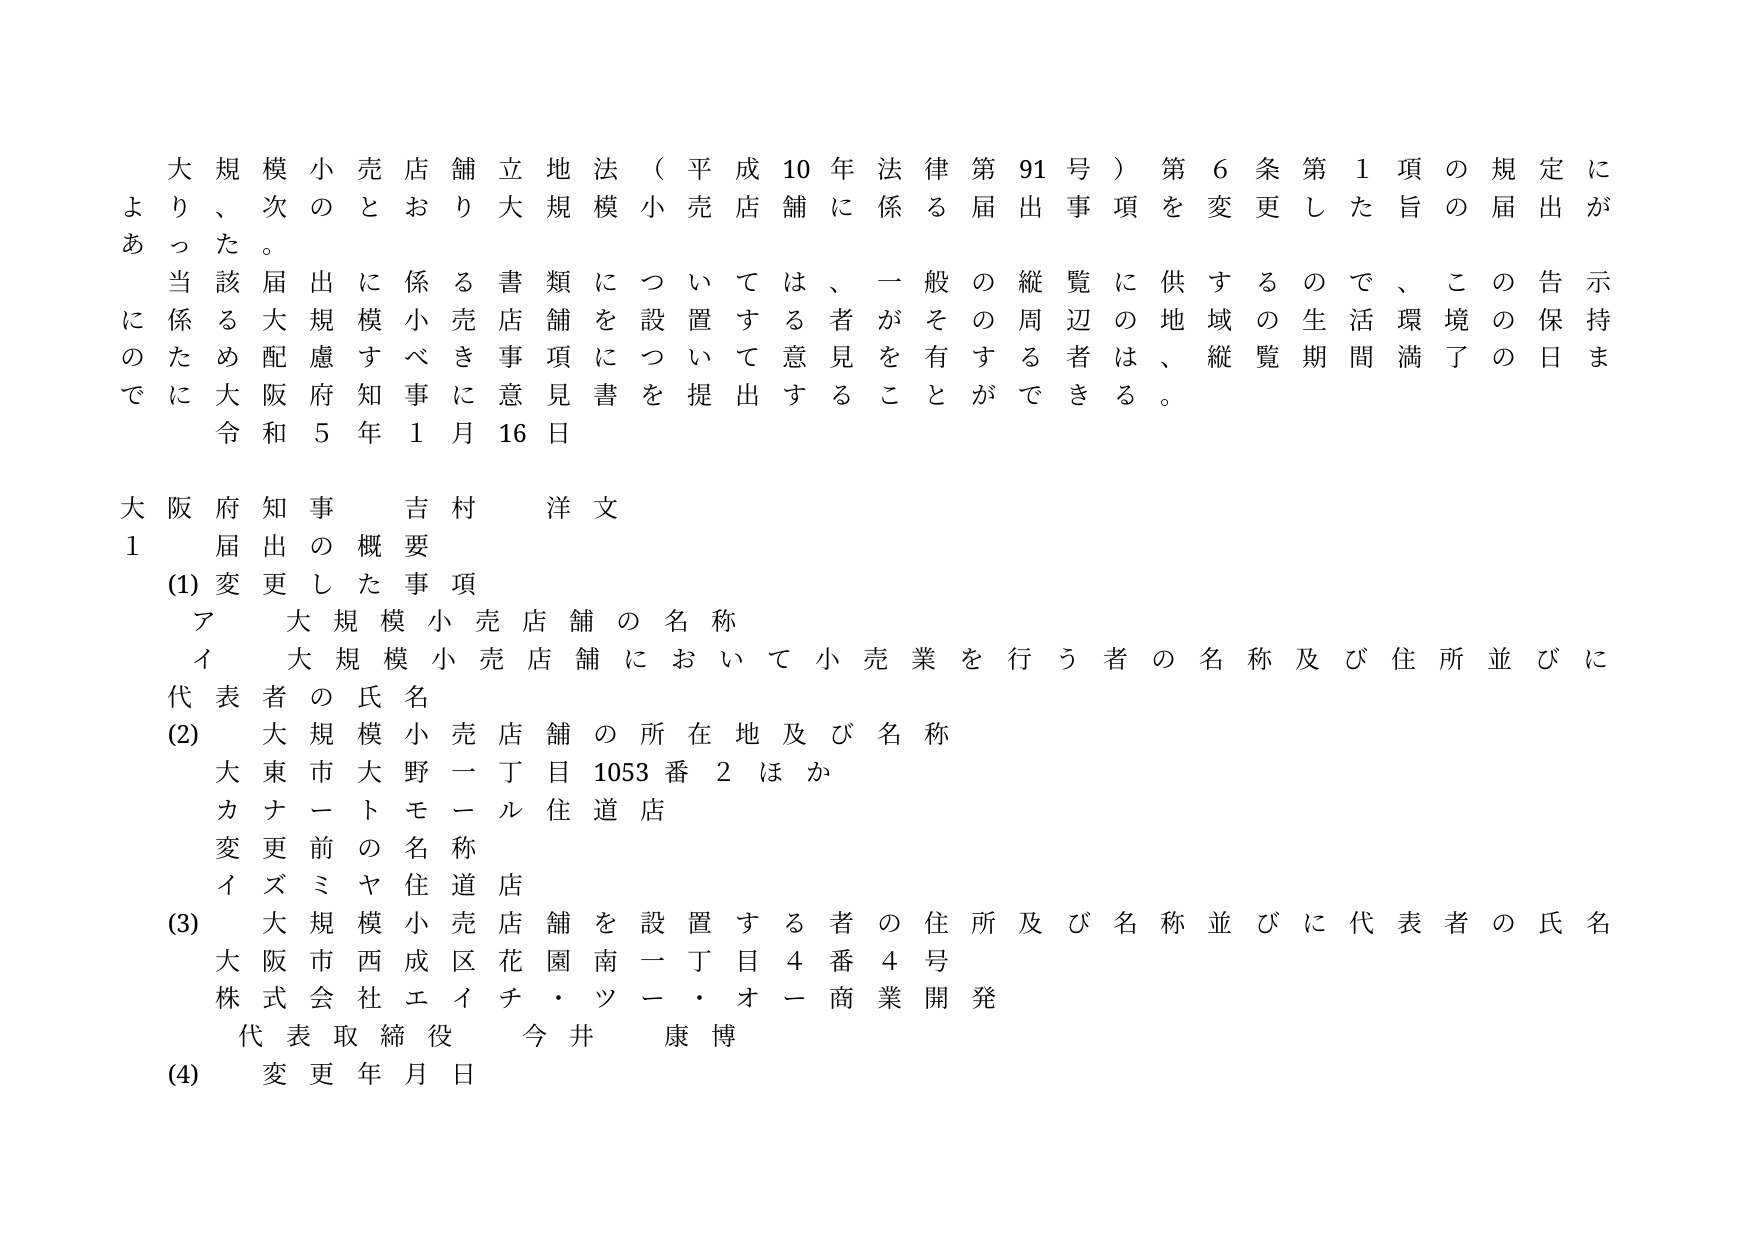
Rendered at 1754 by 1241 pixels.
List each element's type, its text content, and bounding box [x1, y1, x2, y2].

text 大阪市西成区花園南一丁目４番４号 [120, 941, 1634, 978]
text (4) 変更年月日 [120, 1054, 1634, 1091]
text (3) 大規模小売店舗を設置する者の住所及び名称並びに代表者の氏名 [120, 903, 1634, 941]
text 変更前の名称 [120, 827, 1634, 865]
text 大阪府知事 吉村 洋文 [120, 450, 1634, 526]
text １ 届出の概要 [120, 526, 1634, 563]
text イズミヤ住道店 [120, 865, 1634, 903]
text カナートモール住道店 [120, 790, 1634, 827]
text 代表取締役 今井 康博 [120, 1016, 1634, 1054]
text 令和５年１月16日 [120, 413, 1634, 450]
text 大規模小売店舗立地法（平成10年法律第91号）第６条第１項の規定により、次のとおり大規模小売店舗に係る届出事項を変更した旨の届出があった。 [120, 149, 1634, 262]
text イ 大規模小売店舗において小売業を行う者の名称及び住所並びに代表者の氏名 [144, 639, 1634, 714]
text 株式会社エイチ・ツー・オー商業開発 [120, 978, 1634, 1016]
text 大東市大野一丁目1053番２ほか [120, 752, 1634, 790]
text (2) 大規模小売店舗の所在地及び名称 [120, 714, 1634, 752]
list 変更した事項 [144, 563, 1634, 601]
text 当該届出に係る書類については、一般の縦覧に供するので、この告示に係る大規模小売店舗を設置する者がその周辺の地域の生活環境の保持のため配慮すべき事項について意見を有する者は、縦覧期間満了の日までに大阪府知事に意見書を提出することができる。 [120, 262, 1634, 413]
text ア 大規模小売店舗の名称 [144, 601, 1634, 639]
